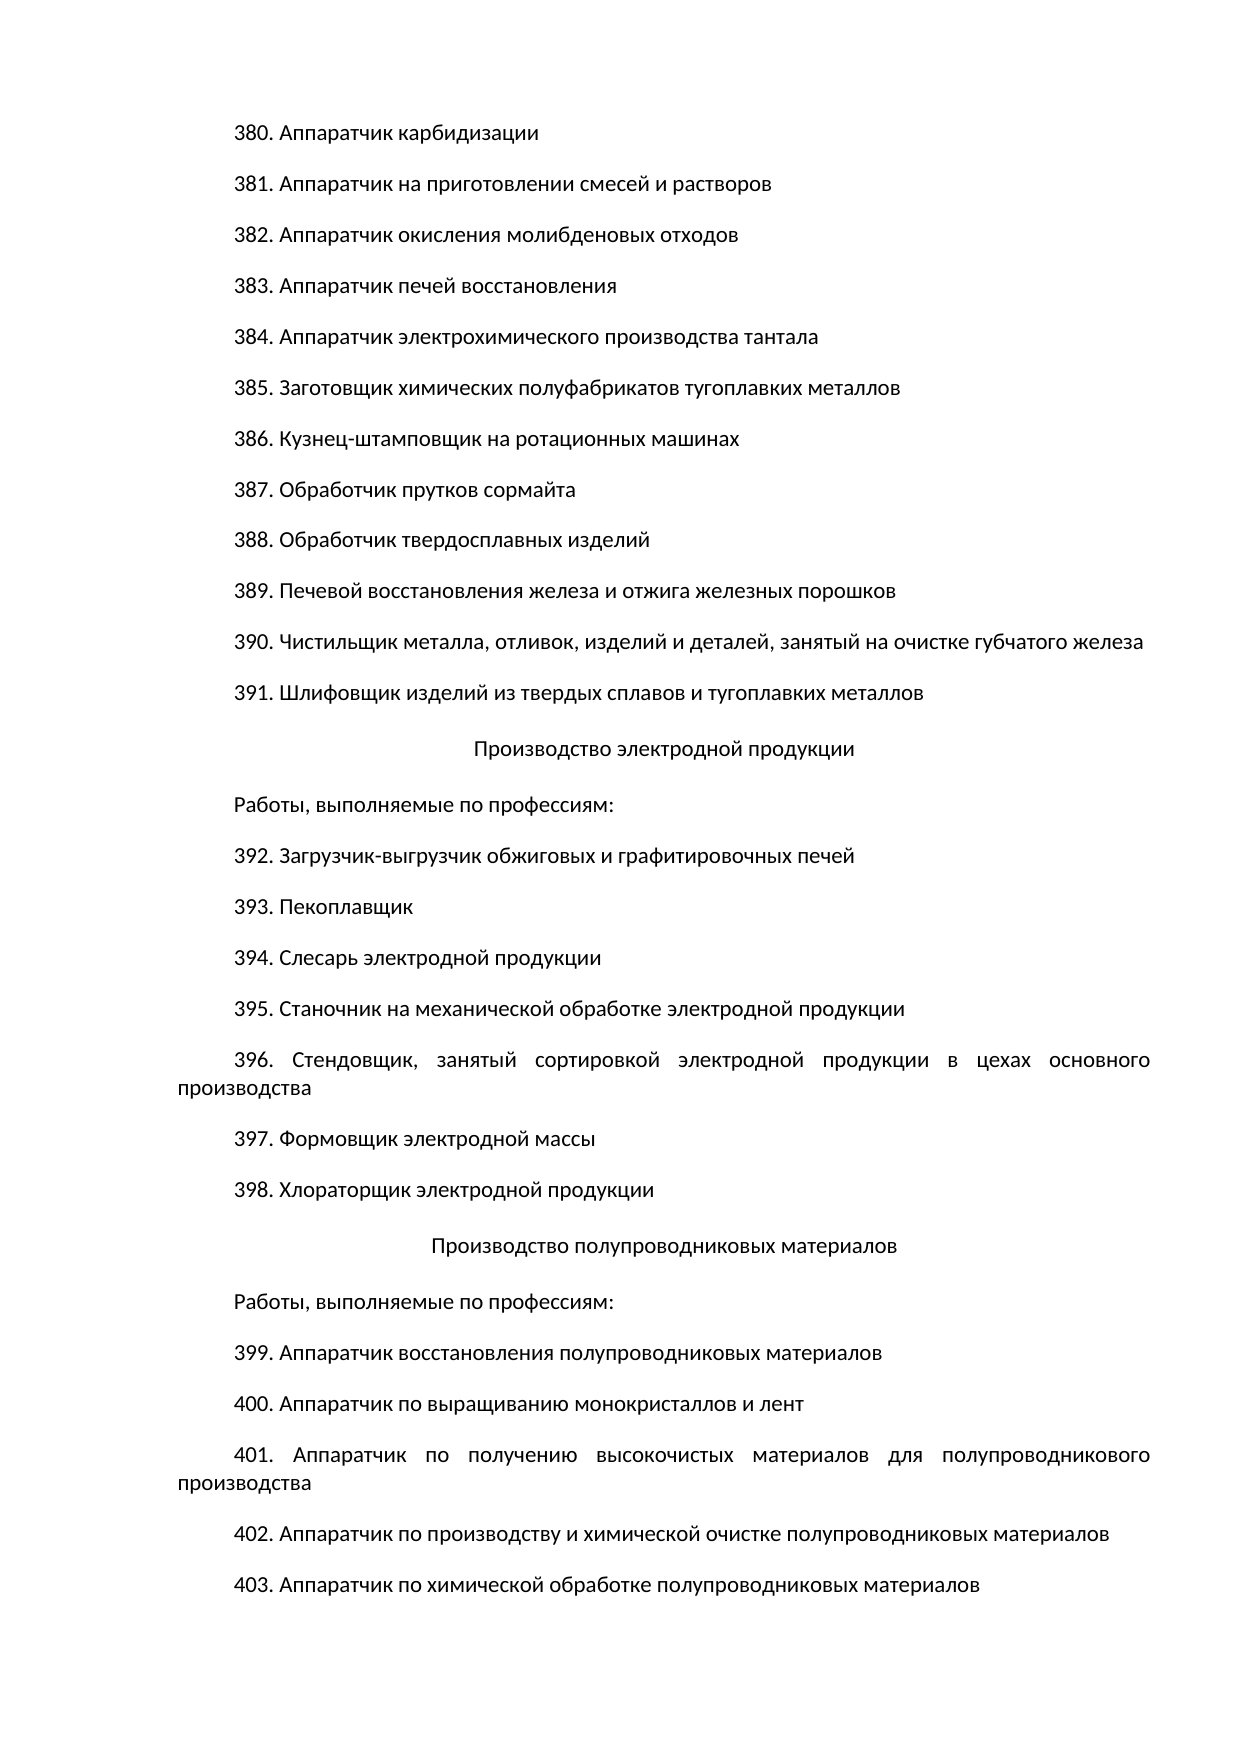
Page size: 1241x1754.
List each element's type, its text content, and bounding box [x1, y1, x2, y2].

text 397. Формовщик электродной массы [177, 1124, 1152, 1152]
text 381. Аппаратчик на приготовлении смесей и растворов [177, 169, 1152, 197]
text Производство электродной продукции [177, 734, 1152, 762]
text Работы, выполняемые по профессиям: [177, 1287, 1152, 1315]
text 387. Обработчик прутков сормайта [177, 475, 1152, 503]
text 396. Стендовщик, занятый сортировкой электродной продукции в цехах основного производства [177, 1045, 1152, 1101]
text 386. Кузнец-штамповщик на ротационных машинах [177, 424, 1152, 452]
text 390. Чистильщик металла, отливок, изделий и деталей, занятый на очистке губчатого железа [177, 627, 1152, 656]
text 388. Обработчик твердосплавных изделий [177, 526, 1152, 554]
text 392. Загрузчик-выгрузчик обжиговых и графитировочных печей [177, 841, 1152, 869]
text Работы, выполняемые по профессиям: [177, 791, 1152, 818]
text 391. Шлифовщик изделий из твердых сплавов и тугоплавких металлов [177, 678, 1152, 706]
text 394. Слесарь электродной продукции [177, 943, 1152, 971]
text 402. Аппаратчик по производству и химической очистке полупроводниковых материалов [177, 1519, 1152, 1547]
text 393. Пекоплавщик [177, 892, 1152, 920]
text 398. Хлораторщик электродной продукции [177, 1175, 1152, 1203]
text 384. Аппаратчик электрохимического производства тантала [177, 322, 1152, 350]
text 399. Аппаратчик восстановления полупроводниковых материалов [177, 1338, 1152, 1366]
text 382. Аппаратчик окисления молибденовых отходов [177, 220, 1152, 248]
text 400. Аппаратчик по выращиванию монокристаллов и лент [177, 1389, 1152, 1417]
text Производство полупроводниковых материалов [177, 1231, 1152, 1259]
text 401. Аппаратчик по получению высокочистых материалов для полупроводникового производства [177, 1440, 1152, 1496]
text 383. Аппаратчик печей восстановления [177, 271, 1152, 299]
text 385. Заготовщик химических полуфабрикатов тугоплавких металлов [177, 373, 1152, 401]
text 395. Станочник на механической обработке электродной продукции [177, 994, 1152, 1022]
text 380. Аппаратчик карбидизации [177, 118, 1152, 146]
text 403. Аппаратчик по химической обработке полупроводниковых материалов [177, 1570, 1152, 1598]
text 389. Печевой восстановления железа и отжига железных порошков [177, 577, 1152, 604]
